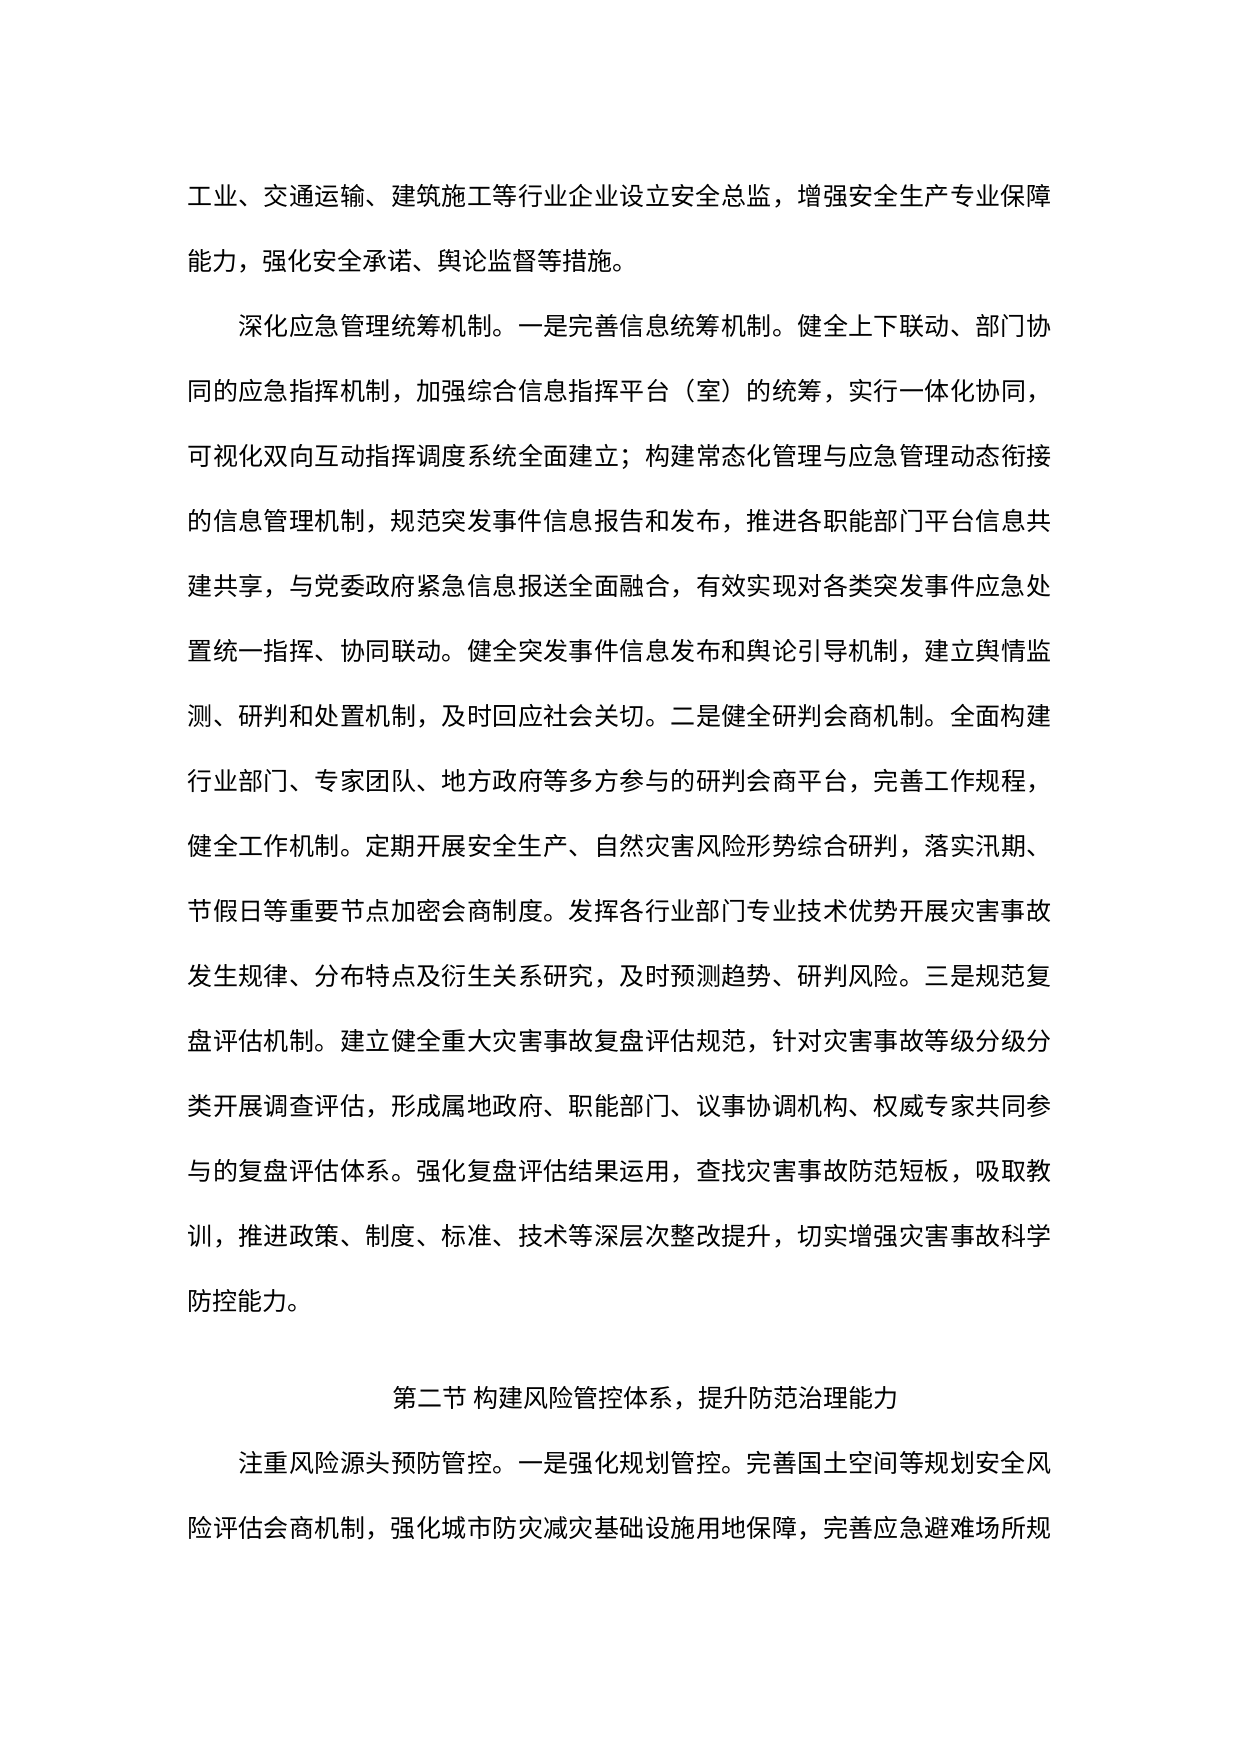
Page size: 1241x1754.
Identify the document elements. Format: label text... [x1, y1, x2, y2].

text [187, 162, 1053, 292]
text 深化应急管理统筹机制。一是完善信息统筹机制。健全上下联动、部门协同的应急指挥机制，加强综合信息指挥平台（室）的统筹，实行一体化协同，可视化双向互动指挥调度系统全面建立；构建常态化管理与应急管理动态衔接的信息管理机制，规范突发事件信息报告和发布，推进各职能部门平台信息共建共享，与党委政府紧急信息报送全面融合，有效实现对各类突发事件应急处置统一指挥、协同联动。健全突发事件信息发布和舆论引导机制，建立舆情监测、研判和处置机制，及时回应社会关切。二是健全研判会商机制。全面构建行业部门、专家团队、地方政府等多方参与的研判会商平台，完善工作规程，健全工作机制。定期开展安全生产、自然灾害风险形势综合研判，落实汛期、节假日等重要节点加密会商制度。发挥各行业部门专业技术优势开展灾害事故发生规律、分布特点及衍生关系研究，及时预测趋势、研判风险。三是规范复盘评估机制。建立健全重大灾害事故复盘评估规范，针对灾害事故等级分级分类开展调查评估，形成属地政府、职能部门、议事协调机构、权威专家共同参与的复盘评估体系。强化复盘评估结果运用，查找灾害事故防范短板，吸取教训，推进政策、制度、标准、技术等深层次整改提升，切实增强灾害事故科学防控能力。 [187, 292, 1053, 1332]
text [187, 1429, 1053, 1559]
text 第二节 构建风险管控体系，提升防范治理能力 [187, 1364, 1053, 1429]
